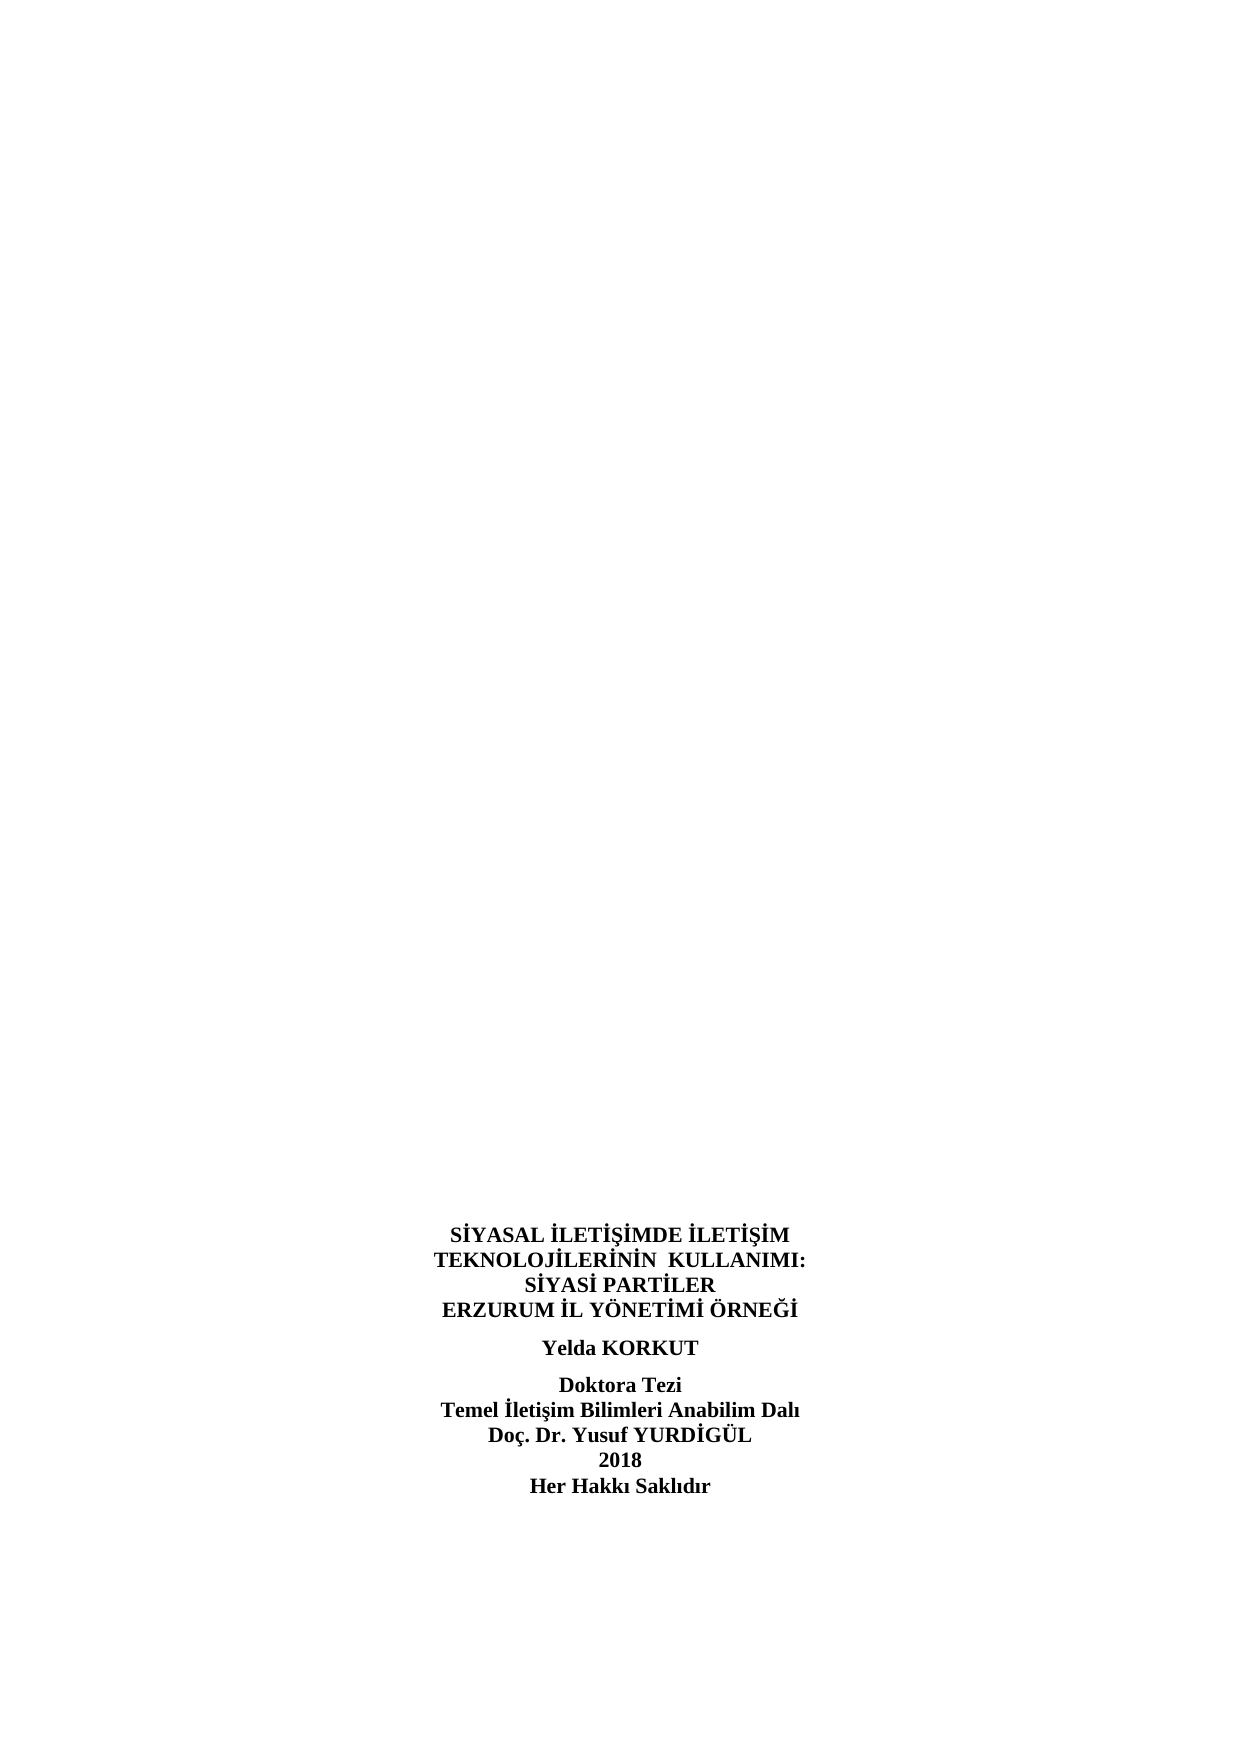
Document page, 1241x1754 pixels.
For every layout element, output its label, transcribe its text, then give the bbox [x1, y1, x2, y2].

text Doç. Dr. Yusuf YURDİGÜL [118, 1422, 1122, 1447]
text Yelda KORKUT [118, 1334, 1122, 1360]
text ERZURUM İL YÖNETİMİ ÖRNEĞİ [118, 1297, 1122, 1323]
text Doktora Tezi [118, 1372, 1122, 1397]
text SİYASİ PARTİLER [118, 1272, 1122, 1297]
text Her Hakkı Saklıdır [118, 1473, 1122, 1498]
text TEKNOLOJİLERİNİN KULLANIMI: [118, 1247, 1122, 1272]
text SİYASAL İLETİŞİMDE İLETİŞİM [118, 1222, 1122, 1247]
text Temel İletişim Bilimleri Anabilim Dalı [118, 1397, 1122, 1422]
text 2018 [118, 1447, 1122, 1473]
